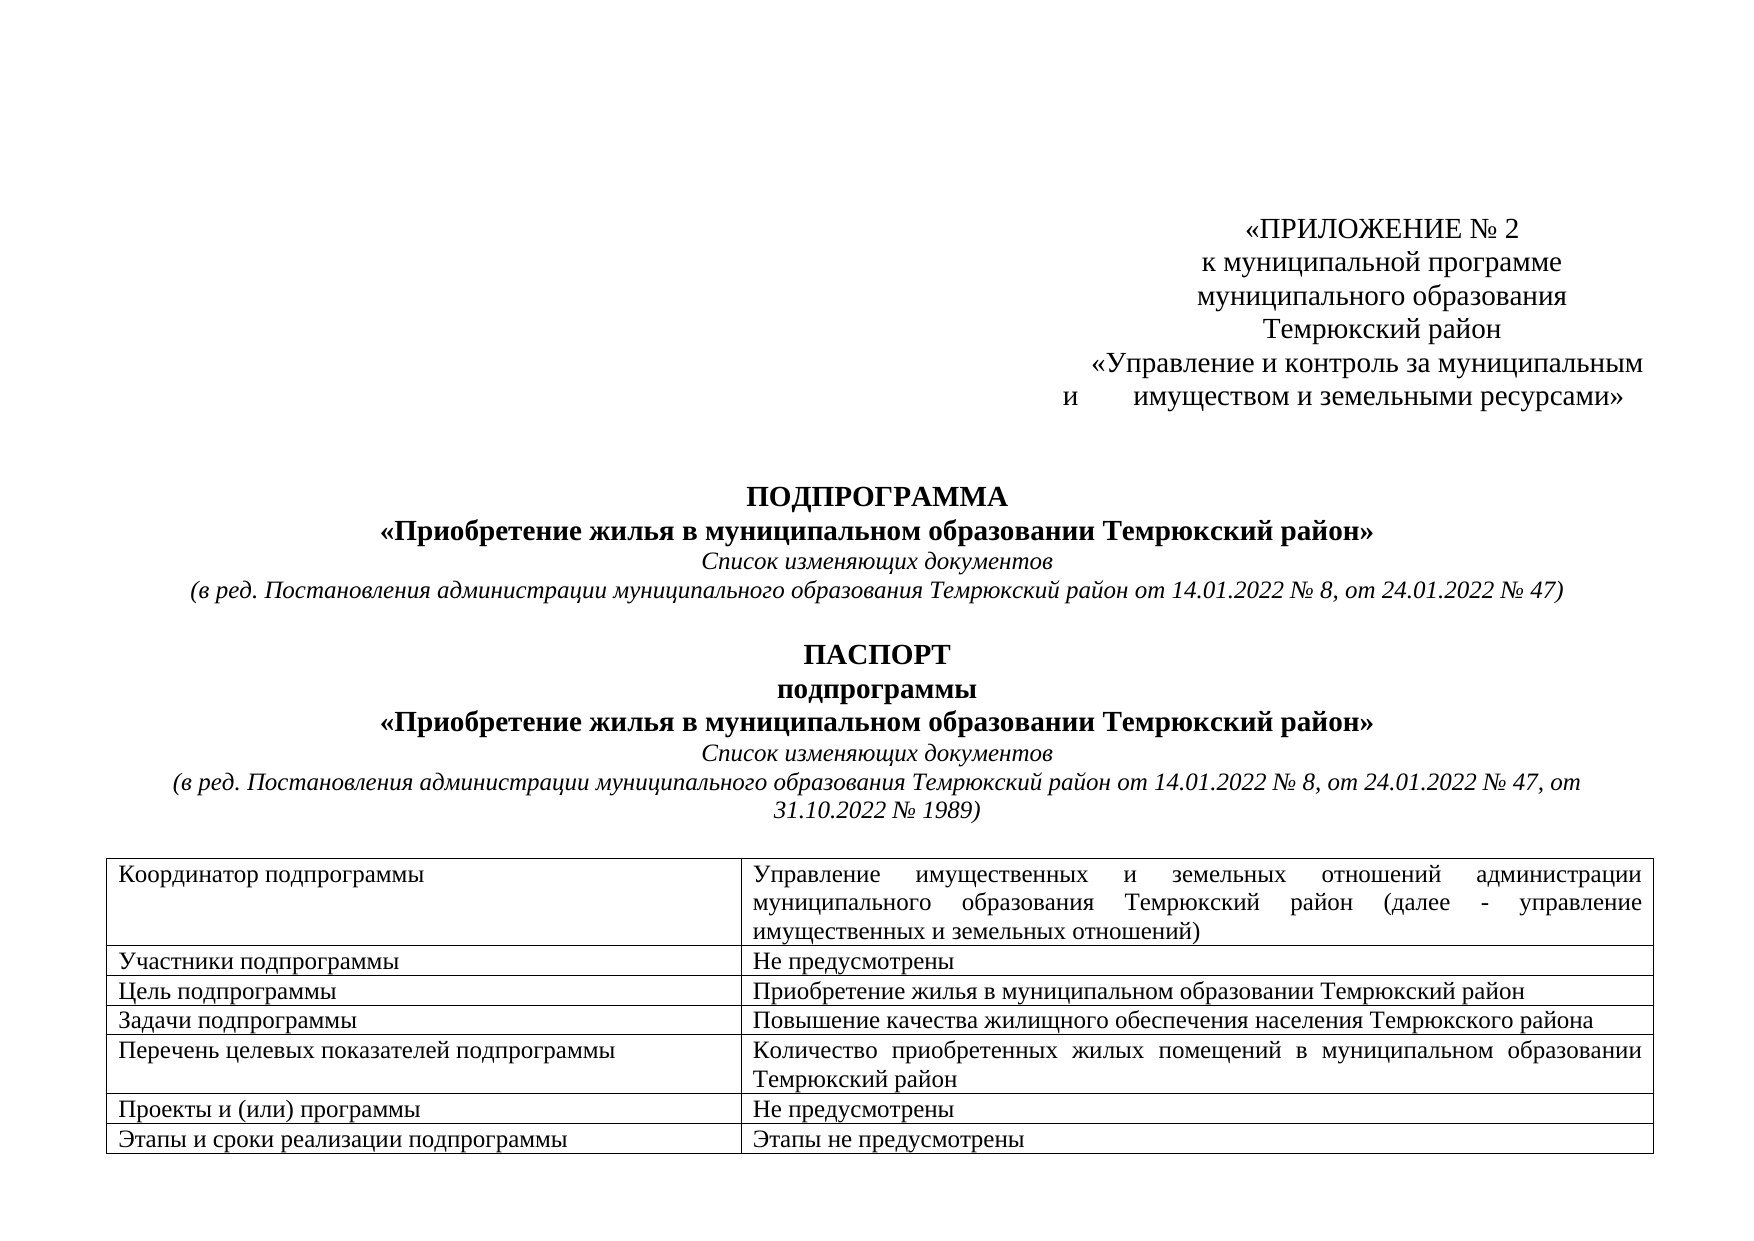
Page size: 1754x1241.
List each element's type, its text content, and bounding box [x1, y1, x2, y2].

text Список изменяющих документов [118, 546, 1636, 575]
text (в ред. Постановления администрации муниципального образования Темрюкский район от 14.01.2022 № 8, от 24.01.2022 № 47, от 31.10.2022 № 1989) [118, 767, 1636, 824]
table_cell Приобретение жилья в муниципальном образовании Темрюкский район [742, 976, 1653, 1004]
table_header Координатор подпрограммы [107, 859, 741, 945]
table_cell Повышение качества жилищного обеспечения населения Темрюкского района [742, 1006, 1653, 1034]
text Список изменяющих документов [118, 738, 1636, 767]
text ПАСПОРТ [118, 637, 1636, 671]
text «Приобретение жилья в муниципальном образовании Темрюкский район» [118, 704, 1636, 738]
table_header [107, 177, 1078, 412]
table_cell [107, 1124, 741, 1152]
table_cell Не предусмотрены [742, 1094, 1653, 1123]
table_cell Задачи подпрограммы [107, 1006, 741, 1034]
table_header «ПРИЛОЖЕНИЕ № 2 к муниципальной программе муниципального образования Темрюкский район ь«Управление и контроль за муниципальным итт имуществом и земельными ресурсами» [1078, 177, 1657, 412]
table_cell Проекты и (или) программы [107, 1094, 741, 1123]
text (в ред. Постановления администрации муниципального образования Темрюкский район от 14.01.2022 № 8, от 24.01.2022 № 47) [118, 575, 1636, 604]
table_cell Перечень целевых показателей подпрограммы [107, 1035, 741, 1093]
text подпрограммы [118, 671, 1636, 704]
text «Приобретение жилья в муниципальном образовании Темрюкский район» [118, 513, 1636, 546]
table_cell Не предусмотрены [742, 946, 1653, 975]
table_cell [742, 1124, 1653, 1152]
table_cell Количество приобретенных жилых помещений в муниципальном образовании Темрюкский район [742, 1035, 1653, 1093]
text ПОДПРОГРАММА [118, 479, 1636, 513]
table_header Управление имущественных и земельных отношений администрации муниципального образования Темрюкский район (далее - управление имущественных и земельных отношений) [742, 859, 1653, 945]
table_cell Цель подпрограммы [107, 976, 741, 1004]
table_cell Участники подпрограммы [107, 946, 741, 975]
